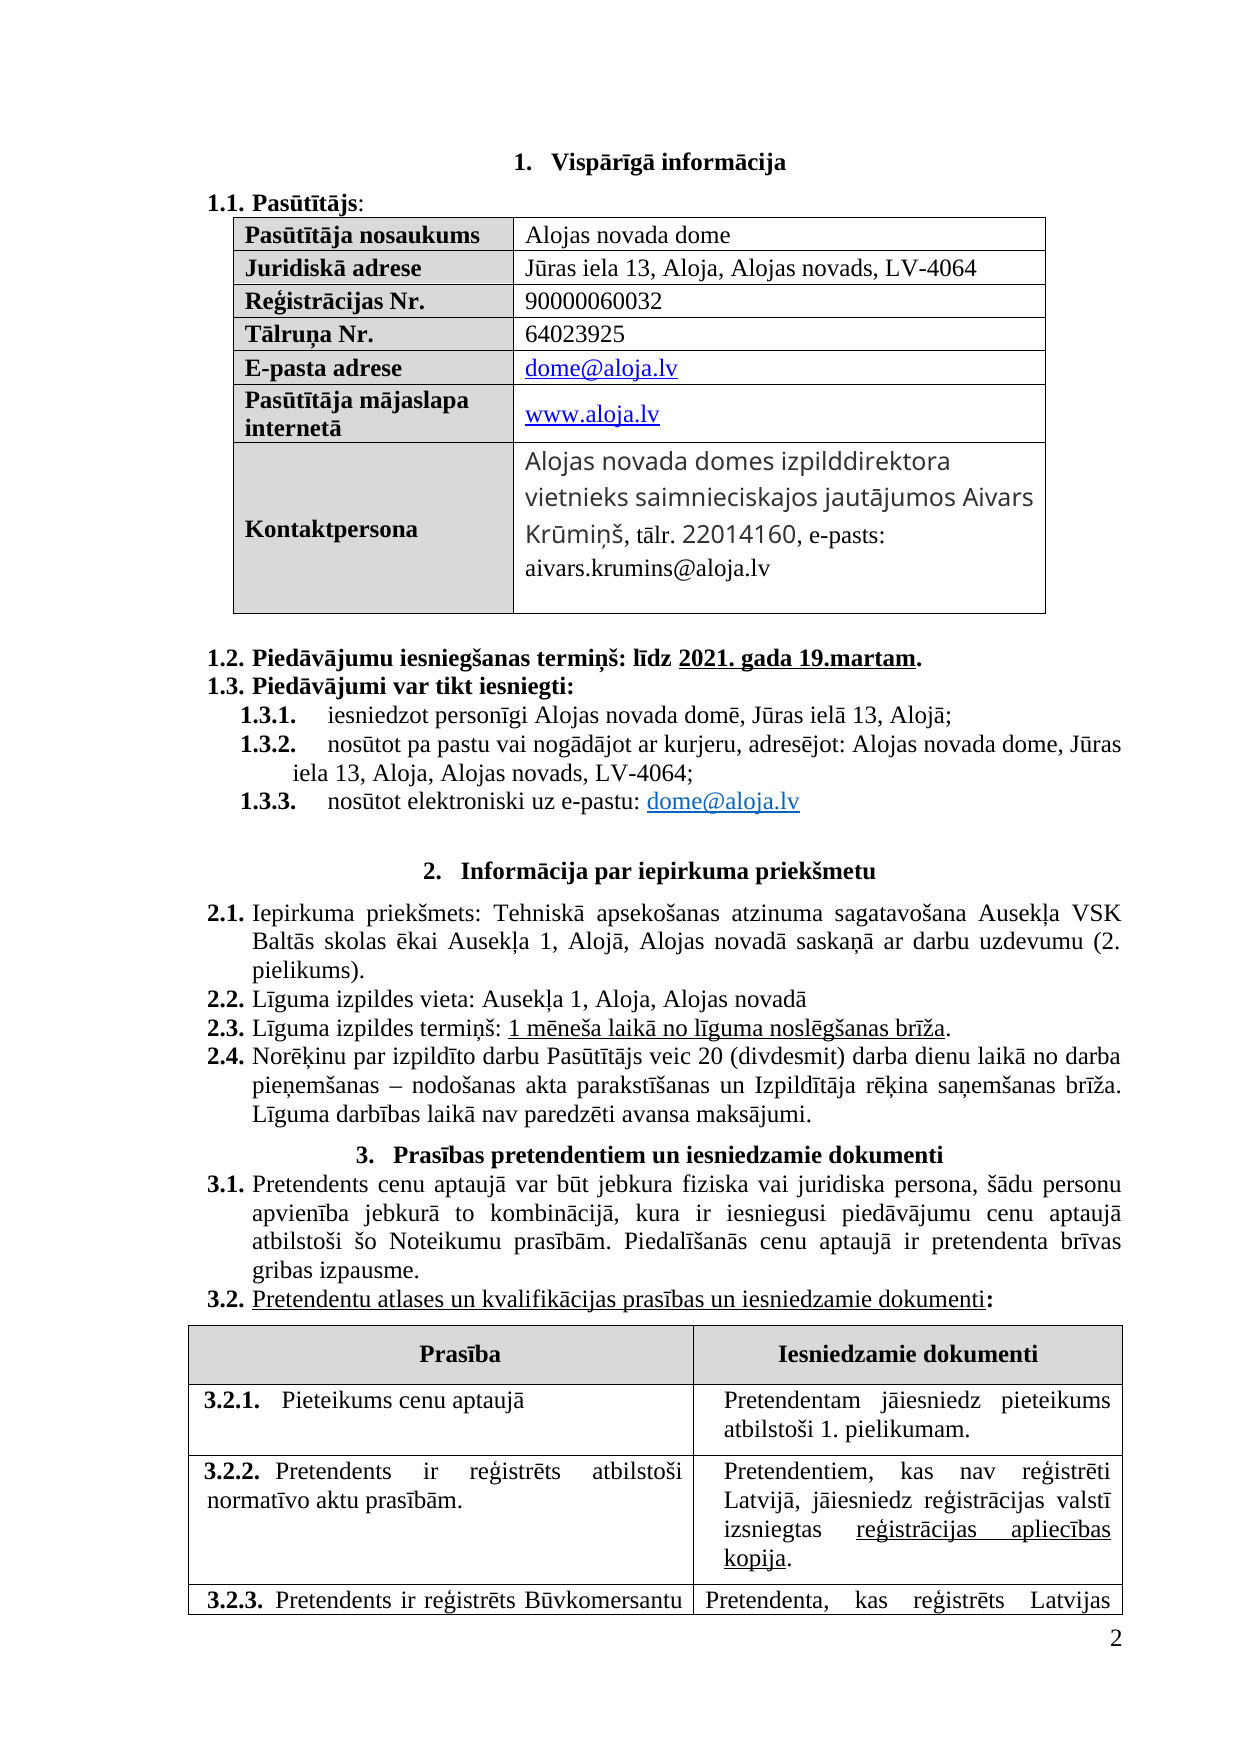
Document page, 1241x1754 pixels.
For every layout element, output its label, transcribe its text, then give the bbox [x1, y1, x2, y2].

table_cell Jūras iela 13, Aloja, Alojas novads, LV-4064 [514, 251, 1045, 283]
list Norēķinu par izpildīto darbu Pasūtītājs veic 20 (divdesmit) darba dienu laikā no darba pieņemšanas – nodošanas akta parakstīšanas un Izpildītāja rēķina saņemšanas brīža. Līguma darbības laikā nav paredzēti avansa maksājumi. [207, 1041, 1122, 1128]
list Pretendentu atlases un kvalifikācijas prasības un iesniedzamie dokumenti: [207, 1284, 1122, 1313]
table_cell 90000060032 [514, 285, 1045, 317]
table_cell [189, 1585, 693, 1614]
list nosūtot elektroniski uz e-pastu: dome@aloja.lv [240, 786, 1122, 815]
table_cell Pasūtītāja mājaslapa internetā [234, 385, 513, 442]
table_header Pasūtītāja nosaukums [234, 218, 513, 250]
list Vispārīgā informācija [177, 147, 1122, 176]
table_cell Tālruņa Nr. [234, 318, 513, 350]
list Prasības pretendentiem un iesniedzamie dokumenti [177, 1140, 1122, 1169]
list Iepirkuma priekšmets: Tehniskā apsekošanas atzinuma sagatavošana Ausekļa VSK Baltās skolas ēkai Ausekļa 1, Alojā, Alojas novadā saskaņā ar darbu uzdevumu (2. pielikums). [207, 898, 1122, 984]
list Pretendents cenu aptaujā var būt jebkura fiziska vai juridiska persona, šādu personu apvienība jebkurā to kombinācijā, kura ir iesniegusi piedāvājumu cenu aptaujā atbilstoši šo Noteikumu prasībām. Piedalīšanās cenu aptaujā ir pretendenta brīvas gribas izpausme. [207, 1169, 1122, 1284]
list iesniedzot personīgi Alojas novada domē, Jūras ielā 13, Alojā; [240, 700, 1122, 729]
list Līguma izpildes termiņš: 1 mēneša laikā no līguma noslēgšanas brīža. [207, 1013, 1122, 1041]
table_cell Kontaktpersona [234, 443, 513, 613]
table_cell Pretendentam jāiesniedz pieteikums atbilstoši 1. pielikumam. [694, 1385, 1122, 1455]
table_header Alojas novada dome [514, 218, 1045, 250]
table_cell Reģistrācijas Nr. [234, 285, 513, 317]
table_cell Pretendents ir reģistrēts atbilstoši normatīvo aktu prasībām. [189, 1456, 693, 1584]
table_cell Pieteikums cenu aptaujā [189, 1385, 693, 1455]
table_cell Alojas novada domes izpilddirektora vietnieks saimnieciskajos jautājumos Aivars Krūmiņš, tālr. 22014160, e-pasts: aivars.krumins@aloja.lv [514, 443, 1045, 613]
table_cell 64023925 [514, 318, 1045, 350]
table_cell dome@aloja.lv [514, 351, 1045, 384]
table_cell Juridiskā adrese [234, 251, 513, 283]
list Piedāvājumu iesniegšanas termiņš: līdz 2021. gada 19.martam. [207, 643, 1122, 671]
list Pasūtītājs: [207, 188, 1122, 217]
table_header Iesniedzamie dokumenti [694, 1326, 1122, 1384]
table_header Prasība [189, 1326, 693, 1384]
table_cell www.aloja.lv [514, 385, 1045, 442]
list nosūtot pa pastu vai nogādājot ar kurjeru, adresējot: Alojas novada dome, Jūras iela 13, Aloja, Alojas novads, LV-4064; [240, 729, 1122, 786]
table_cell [694, 1585, 1122, 1614]
list Līguma izpildes vieta: Ausekļa 1, Aloja, Alojas novadā [207, 984, 1122, 1013]
table_cell Pretendentiem, kas nav reģistrēti Latvijā, jāiesniedz reģistrācijas valstī izsniegtas reģistrācijas apliecības kopija. [694, 1456, 1122, 1584]
table_cell E-pasta adrese [234, 351, 513, 384]
list Informācija par iepirkuma priekšmetu [177, 856, 1122, 885]
list Piedāvājumi var tikt iesniegti: [207, 671, 1122, 700]
